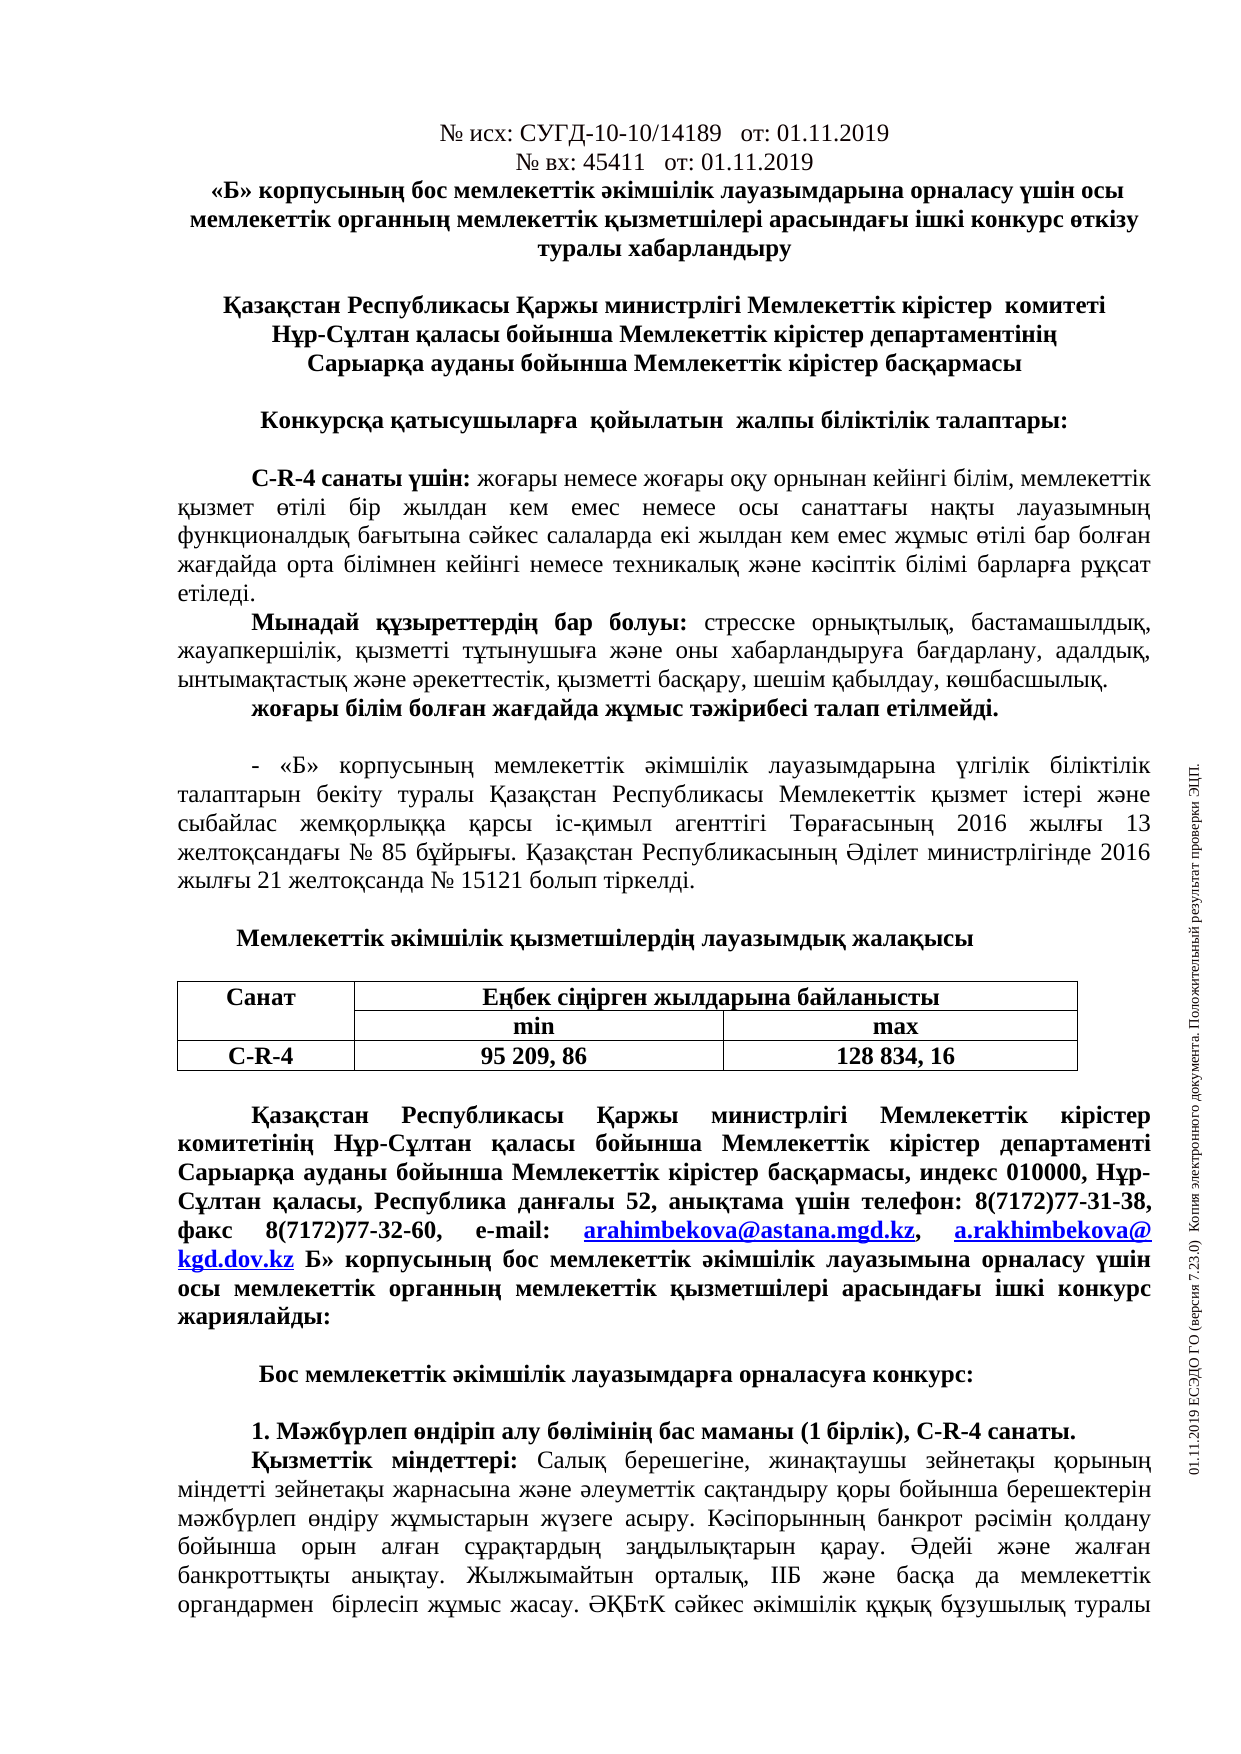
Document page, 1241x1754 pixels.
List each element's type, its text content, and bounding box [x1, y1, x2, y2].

table_header № исх: СУГД-10-10/14189 от: 01.11.2019 № вх: 45411 от: 01.11.2019 [166, 118, 1163, 176]
text Нұр-Сұлтан қаласы бойынша Мемлекеттік кірістер департаментінің [177, 319, 1152, 348]
text Бос мемлекеттік әкімшілік лауазымдарға орналасуға конкурс: [177, 1359, 1152, 1388]
table_header Еңбек сіңірген жылдарына байланысты [355, 982, 1077, 1010]
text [177, 1445, 1152, 1618]
text - «Б» корпусының мемлекеттік әкімшілік лауазымдарына үлгілік біліктілік талаптарын бекіту туралы Қазақстан Республикасы Мемлекеттік қызмет істері және сыбайлас жемқорлыққа қарсы іс-қимыл агенттігі Төрағасының 2016 жылғы 13 желтоқсандағы № 85 бұйрығы. Қазақстан Республикасының Әділет министрлігінде 2016 жылғы 21 желтоқсанда № 15121 болып тіркелді. [177, 751, 1152, 894]
text Конкурсқа қатысушыларға қойылатын жалпы біліктілік талаптары: [177, 406, 1152, 434]
text 1. Мәжбүрлеп өндіріп алу бөлімінің бас маманы (1 бірлік), С-R-4 санаты. [177, 1416, 1152, 1445]
text Қазақстан Республикасы Қаржы министрлігі Мемлекеттік кірістер комитетінің Нұр-Сұлтан қаласы бойынша Мемлекеттік кірістер департаменті Сарыарқа ауданы бойынша Мемлекеттік кірістер басқармасы, индекс 010000, Нұр-Сұлтан қаласы, Республика данғалы 52, анықтама үшін телефон: 8(7172)77-31-38, факс 8(7172)77-32-60, e-mail: arahimbekova@astana.mgd.kz, a.rakhimbekova@ kgd.dov.kz Б» корпусының бос мемлекеттік әкімшілік лауазымына орналасу үшін осы мемлекеттік органның мемлекеттік қызметшілері арасындағы ішкі конкурс жариялайды: [177, 1100, 1152, 1330]
text Қазақстан Республикасы Қаржы министрлігі Мемлекеттік кірістер комитеті [177, 291, 1152, 319]
table_cell max [724, 1011, 1077, 1040]
text Мынадай құзыреттердің бар болуы: стресске орнықтылық, бастамашылдық, жауапкершілік, қызметті тұтынушыға және оны хабарландыруға бағдарлану, адалдық, ынтымақтастық және әрекеттестік, қызметті басқару, шешім қабылдау, көшбасшылық. [177, 607, 1152, 693]
table_cell С-R-4 [178, 1041, 354, 1070]
text «Б» корпусының бос мемлекеттік әкімшілік лауазымдарына орналасу үшін осы мемлекеттік органның мемлекеттік қызметшілері арасындағы ішкі конкурс өткізу туралы хабарландыру [177, 176, 1152, 262]
text жоғары білім болған жағдайда жұмыс тәжірибесі талап етілмейді. [177, 693, 1152, 722]
table_cell 95 209, 86 [355, 1041, 723, 1070]
text C-R-4 санаты үшін: жоғары немесе жоғары оқу орнынан кейінгі білім, мемлекеттік қызмет өтілі бір жылдан кем емес немесе осы санаттағы нақты лауазымның функционалдық бағытына сәйкес салаларда екі жылдан кем емес жұмыс өтілі бар болған жағдайда орта білімнен кейінгі немесе техникалық және кәсіптік білімі барларға рұқсат етіледі. [177, 463, 1152, 607]
table_header Санат [178, 982, 354, 1040]
table_cell min [355, 1011, 723, 1040]
text Мемлекеттік әкімшілік қызметшілердің лауазымдық жалақысы [31, 923, 1124, 952]
text Сарыарқа ауданы бойынша Мемлекеттік кірістер басқармасы [177, 348, 1152, 377]
table_cell 128 834, 16 [724, 1041, 1077, 1070]
